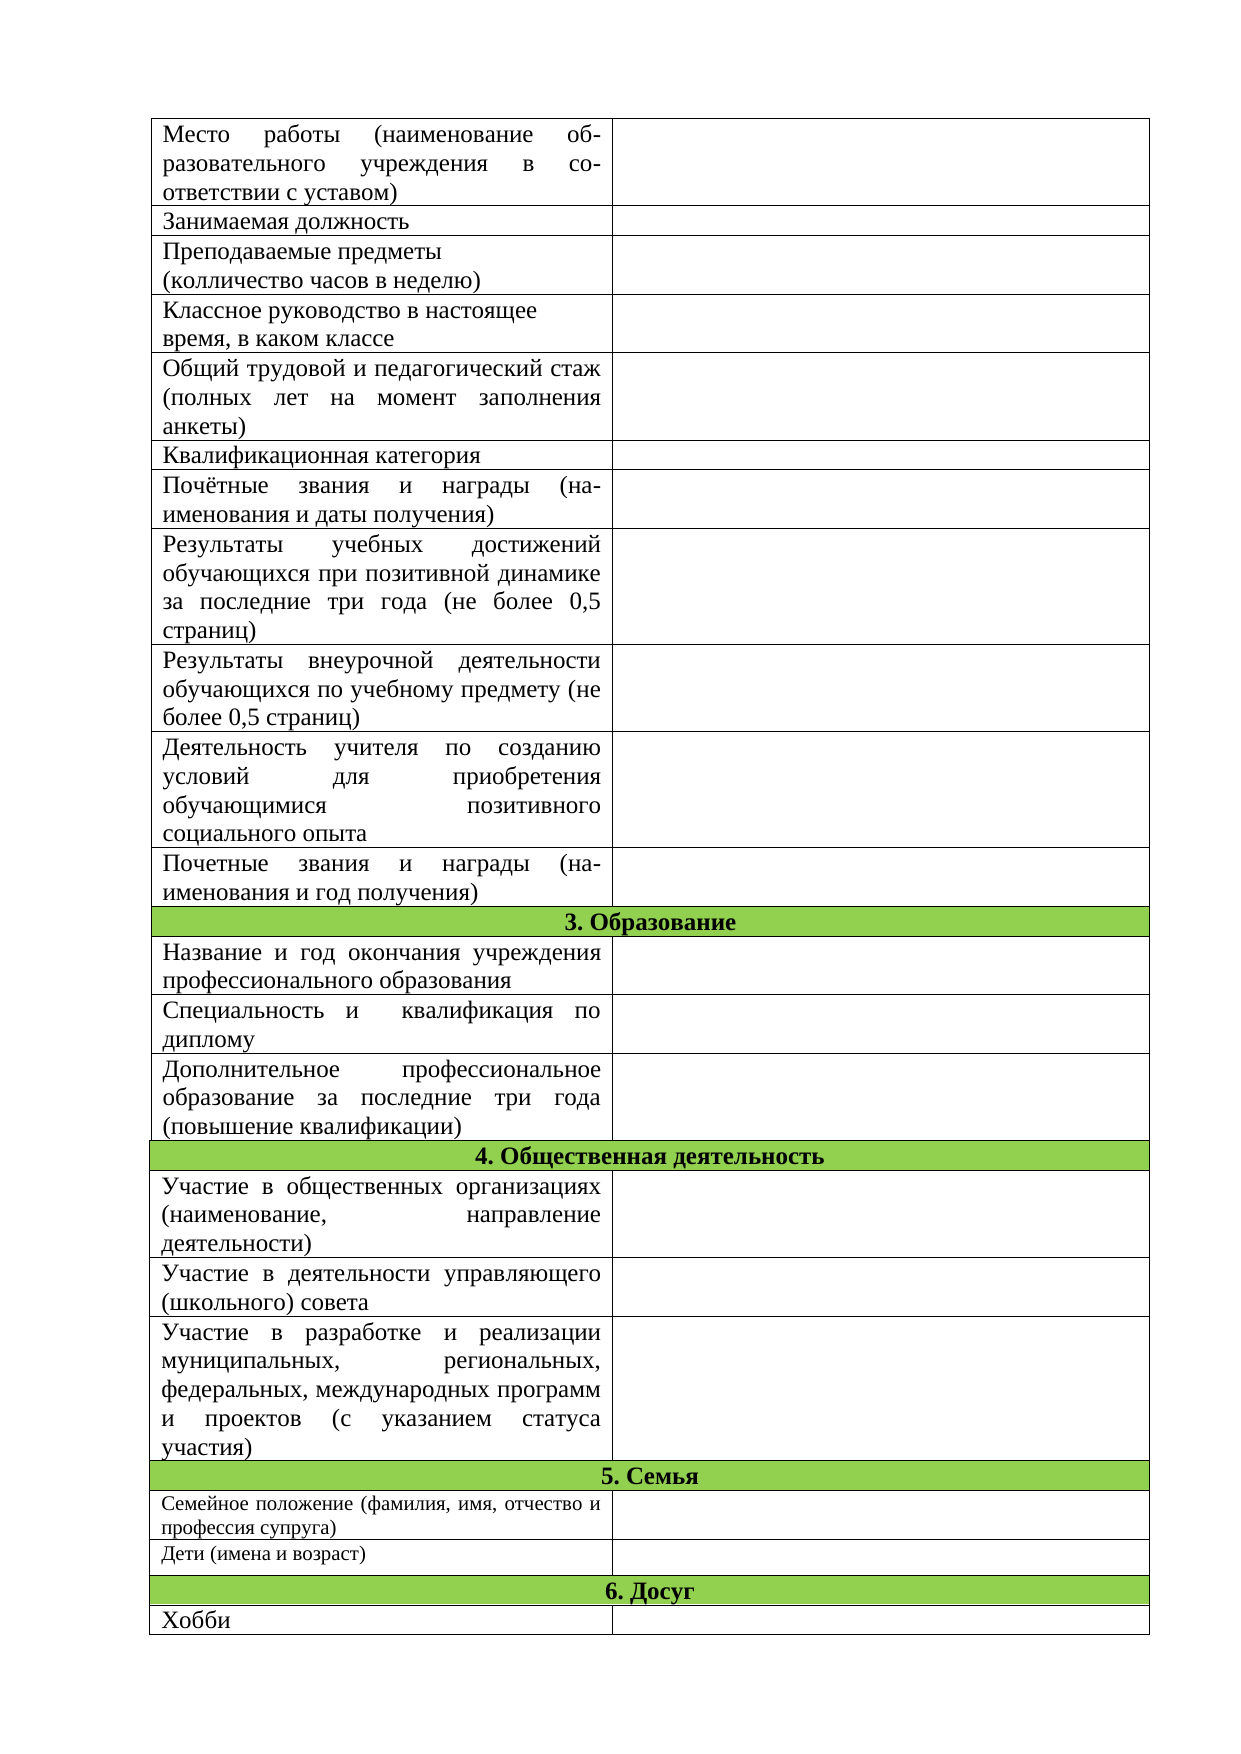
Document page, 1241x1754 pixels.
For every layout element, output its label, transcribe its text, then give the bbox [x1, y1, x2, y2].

table_cell [613, 1258, 1149, 1316]
table_cell Результаты учебных достижений обучающихся при позитивной динамике за последние три года (не более 0,5 страниц) [152, 529, 612, 644]
table_cell [613, 295, 1149, 352]
table_cell Семейное положение (фамилия, имя, отчество и профессия супруга) [150, 1491, 612, 1539]
table_cell Преподаваемые предметы (колличество часов в неделю) [152, 236, 612, 294]
table_cell [613, 1606, 1149, 1634]
table_cell Почетные звания и награды (наименования и год получения) [152, 848, 612, 906]
table_cell [613, 848, 1149, 906]
table_cell [613, 1540, 1149, 1575]
table_cell Участие в разработке и реализации муниципальных, региональных, федеральных, международных программ и проектов (с указанием статуса участия) [150, 1317, 612, 1460]
table_cell [613, 353, 1149, 439]
table_cell Место работы (наименование образовательного учреждения в соответствии с уставом) [152, 119, 612, 205]
table_cell [613, 732, 1149, 847]
table_cell Название и год окончания учреждения профессионального образования [152, 937, 612, 994]
table_cell Дети (имена и возраст) [150, 1540, 612, 1575]
table_cell 6. Досуг [150, 1576, 1149, 1604]
table_cell 3. Образование [152, 907, 1149, 936]
table_cell [613, 236, 1149, 294]
table_cell [613, 1317, 1149, 1460]
table_cell Результаты внеурочной деятельности обучающихся по учебному предмету (не более 0,5 страниц) [152, 645, 612, 731]
table_cell Общий трудовой и педагогический стаж (полных лет на момент заполнения анкеты) [152, 353, 612, 439]
table_cell 4. Общественная деятельность [150, 1141, 1149, 1170]
table_cell Хобби [150, 1606, 612, 1634]
table_cell Специальность и квалификация по диплому [152, 995, 612, 1053]
table_cell [613, 645, 1149, 731]
table_cell Классное руководство в настоящее время, в каком классе [152, 295, 612, 352]
table_cell [613, 1491, 1149, 1539]
table_cell [613, 206, 1149, 235]
table_cell Квалификационная категория [152, 441, 612, 469]
table_cell Деятельность учителя по созданию условий для приобретения обучающимися позитивного социального опыта [152, 732, 612, 847]
table_cell Почётные звания и награды (наименования и даты получения) [152, 470, 612, 528]
table_cell Участие в деятельности управляющего (школьного) совета [150, 1258, 612, 1316]
table_cell Занимаемая должность [152, 206, 612, 235]
table_cell [613, 1054, 1149, 1140]
table_cell [613, 1171, 1149, 1257]
table_cell 5. Семья [150, 1461, 1149, 1490]
table_cell Участие в общественных организациях (наименование, направление деятельности) [150, 1171, 612, 1257]
table_cell [613, 470, 1149, 528]
table_cell Дополнительное профессиональное образование за последние три года (повышение квалификации) [152, 1054, 612, 1140]
table_cell [613, 119, 1149, 205]
table_cell [613, 441, 1149, 469]
table_cell [613, 529, 1149, 644]
table_cell [613, 995, 1149, 1053]
table_cell [613, 937, 1149, 994]
